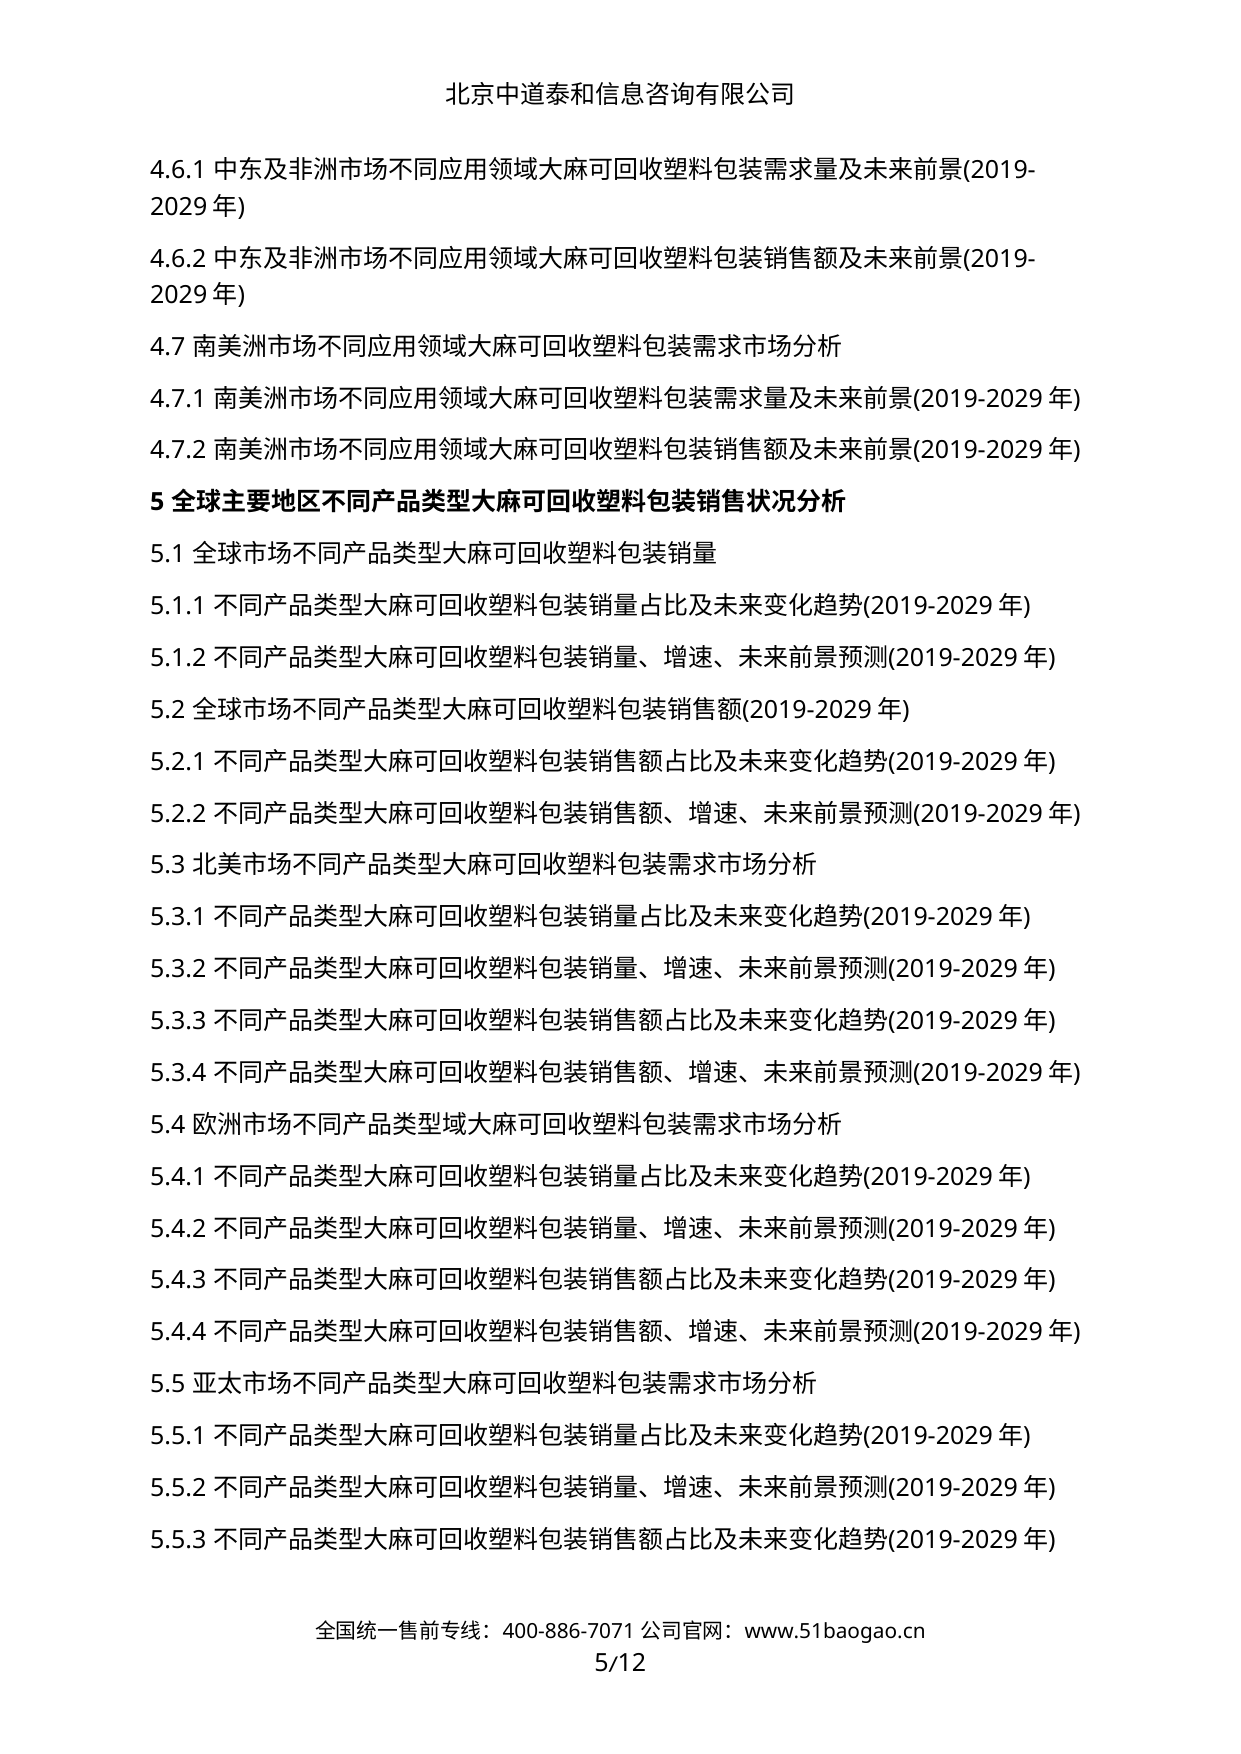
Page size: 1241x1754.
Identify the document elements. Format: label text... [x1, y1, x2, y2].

text 5.4.1 不同产品类型大麻可回收塑料包装销量占比及未来变化趋势(2019-2029年) [150, 1156, 1090, 1192]
text 5.2.2 不同产品类型大麻可回收塑料包装销售额、增速、未来前景预测(2019-2029年) [150, 793, 1090, 829]
text 5.1.1 不同产品类型大麻可回收塑料包装销量占比及未来变化趋势(2019-2029年) [150, 586, 1090, 622]
text 5.3 北美市场不同产品类型大麻可回收塑料包装需求市场分析 [150, 845, 1090, 881]
text 5.2.1 不同产品类型大麻可回收塑料包装销售额占比及未来变化趋势(2019-2029年) [150, 741, 1090, 777]
text 4.7 南美洲市场不同应用领域大麻可回收塑料包装需求市场分析 [150, 326, 1090, 362]
text 5.3.1 不同产品类型大麻可回收塑料包装销量占比及未来变化趋势(2019-2029年) [150, 897, 1090, 933]
text 5.3.2 不同产品类型大麻可回收塑料包装销量、增速、未来前景预测(2019-2029年) [150, 949, 1090, 985]
text 5.5.1 不同产品类型大麻可回收塑料包装销量占比及未来变化趋势(2019-2029年) [150, 1416, 1090, 1452]
text 5.4.2 不同产品类型大麻可回收塑料包装销量、增速、未来前景预测(2019-2029年) [150, 1208, 1090, 1244]
text 5.5 亚太市场不同产品类型大麻可回收塑料包装需求市场分析 [150, 1364, 1090, 1400]
text 5 全球主要地区不同产品类型大麻可回收塑料包装销售状况分析 [150, 482, 1090, 518]
text 5.5.3 不同产品类型大麻可回收塑料包装销售额占比及未来变化趋势(2019-2029年) [150, 1519, 1090, 1556]
text 5.4 欧洲市场不同产品类型域大麻可回收塑料包装需求市场分析 [150, 1104, 1090, 1141]
text 4.6.2 中东及非洲市场不同应用领域大麻可回收塑料包装销售额及未来前景(2019-2029年) [150, 238, 1090, 311]
text 5.3.4 不同产品类型大麻可回收塑料包装销售额、增速、未来前景预测(2019-2029年) [150, 1052, 1090, 1089]
text 5.4.3 不同产品类型大麻可回收塑料包装销售额占比及未来变化趋势(2019-2029年) [150, 1260, 1090, 1296]
text 4.6.1 中东及非洲市场不同应用领域大麻可回收塑料包装需求量及未来前景(2019-2029年) [150, 150, 1090, 222]
text 5.4.4 不同产品类型大麻可回收塑料包装销售额、增速、未来前景预测(2019-2029年) [150, 1312, 1090, 1348]
text 5.3.3 不同产品类型大麻可回收塑料包装销售额占比及未来变化趋势(2019-2029年) [150, 1001, 1090, 1037]
text 5.2 全球市场不同产品类型大麻可回收塑料包装销售额(2019-2029年) [150, 689, 1090, 726]
text 5.1.2 不同产品类型大麻可回收塑料包装销量、增速、未来前景预测(2019-2029年) [150, 637, 1090, 674]
text 5.1 全球市场不同产品类型大麻可回收塑料包装销量 [150, 534, 1090, 570]
text 4.7.2 南美洲市场不同应用领域大麻可回收塑料包装销售额及未来前景(2019-2029年) [150, 430, 1090, 466]
text 4.7.1 南美洲市场不同应用领域大麻可回收塑料包装需求量及未来前景(2019-2029年) [150, 378, 1090, 414]
text 5.5.2 不同产品类型大麻可回收塑料包装销量、增速、未来前景预测(2019-2029年) [150, 1467, 1090, 1504]
